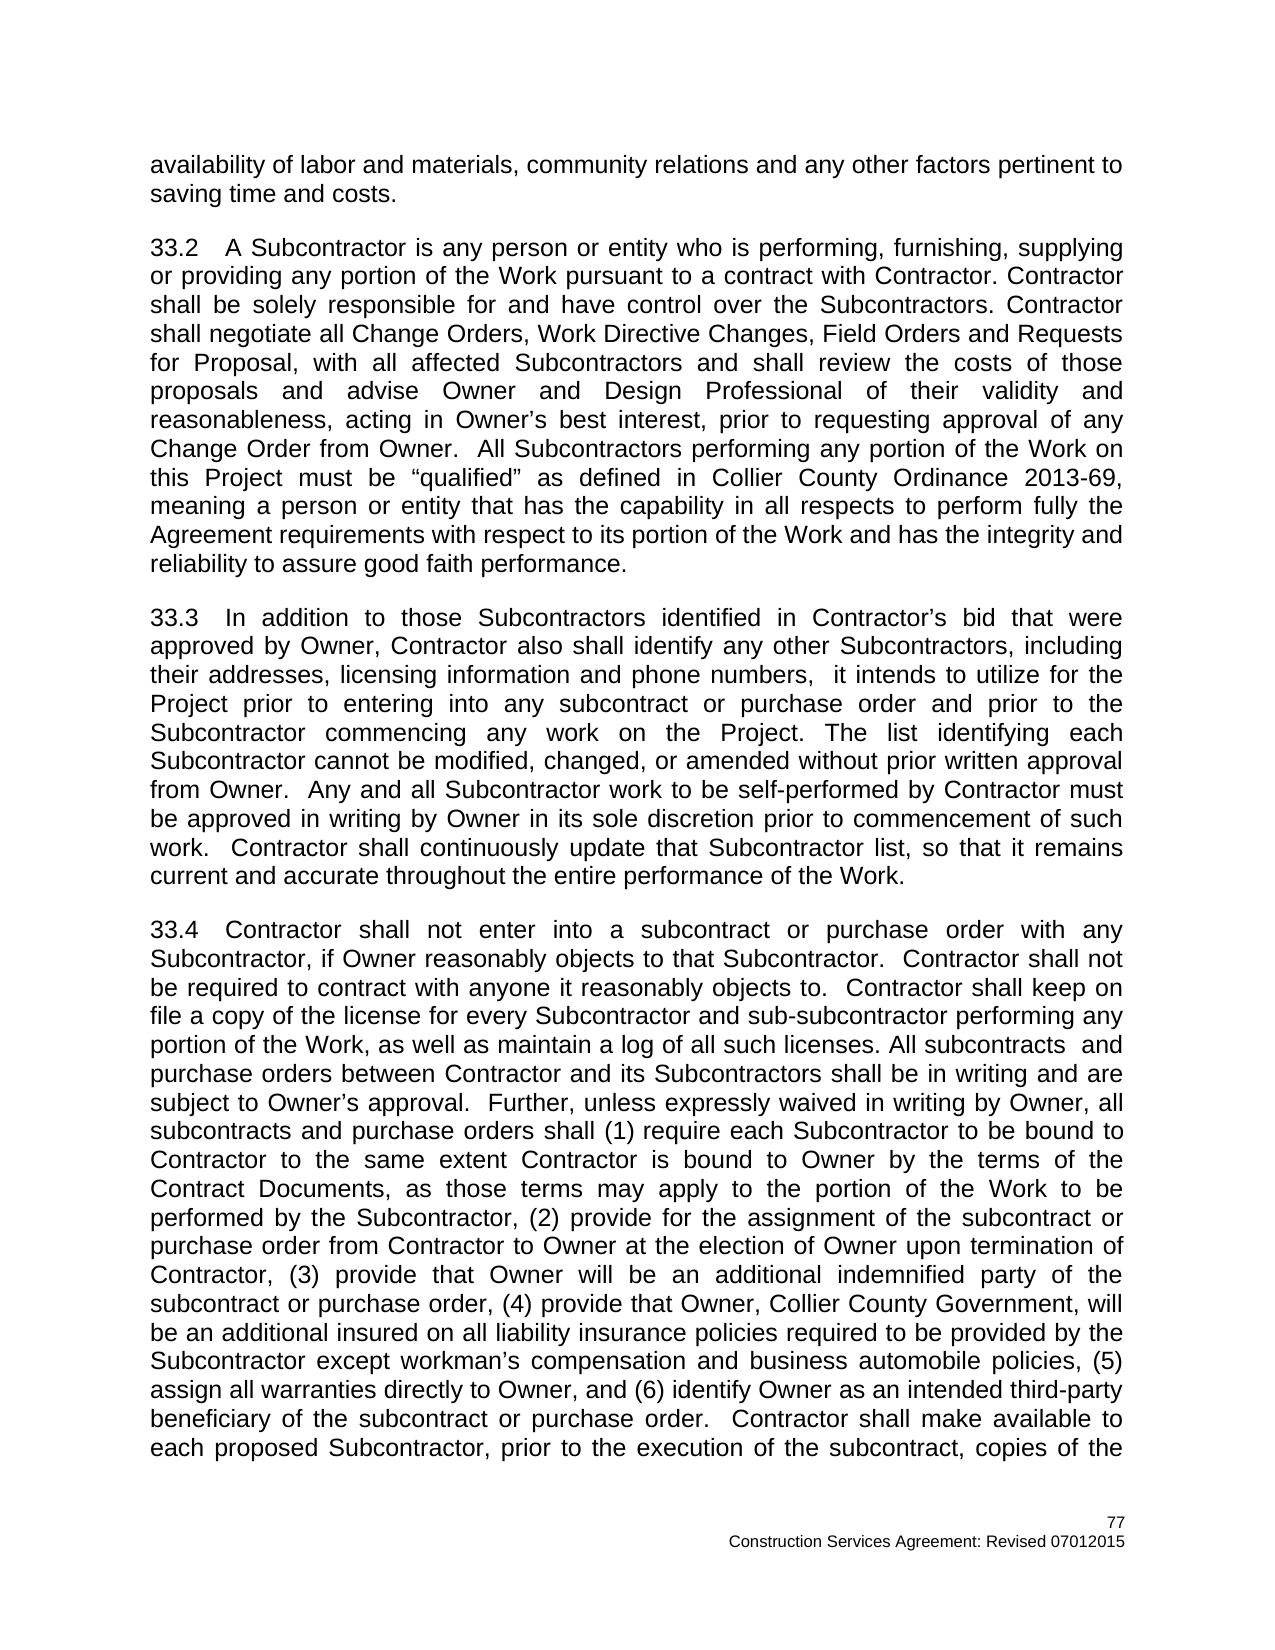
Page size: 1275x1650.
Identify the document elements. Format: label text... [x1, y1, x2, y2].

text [150, 150, 1125, 207]
text A Subcontractor is any person or entity who is performing, furnishing, supplying or providing any portion of the Work pursuant to a contract with Contractor. Contractor shall be solely responsible for and have control over the Subcontractors. Contractor shall negotiate all Change Orders, Work Directive Changes, Field Orders and Requests for Proposal, with all affected Subcontractors and shall review the costs of those proposals and advise Owner and Design Professional of their validity and reasonableness, acting in Owner’s best interest, prior to requesting approval of any Change Order from Owner. All Subcontractors performing any portion of the Work on this Project must be “qualified” as defined in Collier County Ordinance 2013-69, meaning a person or entity that has the capability in all respects to perform fully the Agreement requirements with respect to its portion of the Work and has the integrity and reliability to assure good faith performance. [150, 232, 1125, 577]
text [150, 915, 1125, 1461]
text In addition to those Subcontractors identified in Contractor’s bid that were approved by Owner, Contractor also shall identify any other Subcontractors, including their addresses, licensing information and phone numbers, it intends to utilize for the Project prior to entering into any subcontract or purchase order and prior to the Subcontractor commencing any work on the Project. The list identifying each Subcontractor cannot be modified, changed, or amended without prior written approval from Owner. Any and all Subcontractor work to be self-performed by Contractor must be approved in writing by Owner in its sole discretion prior to commencement of such work. Contractor shall continuously update that Subcontractor list, so that it remains current and accurate throughout the entire performance of the Work. [150, 602, 1125, 890]
